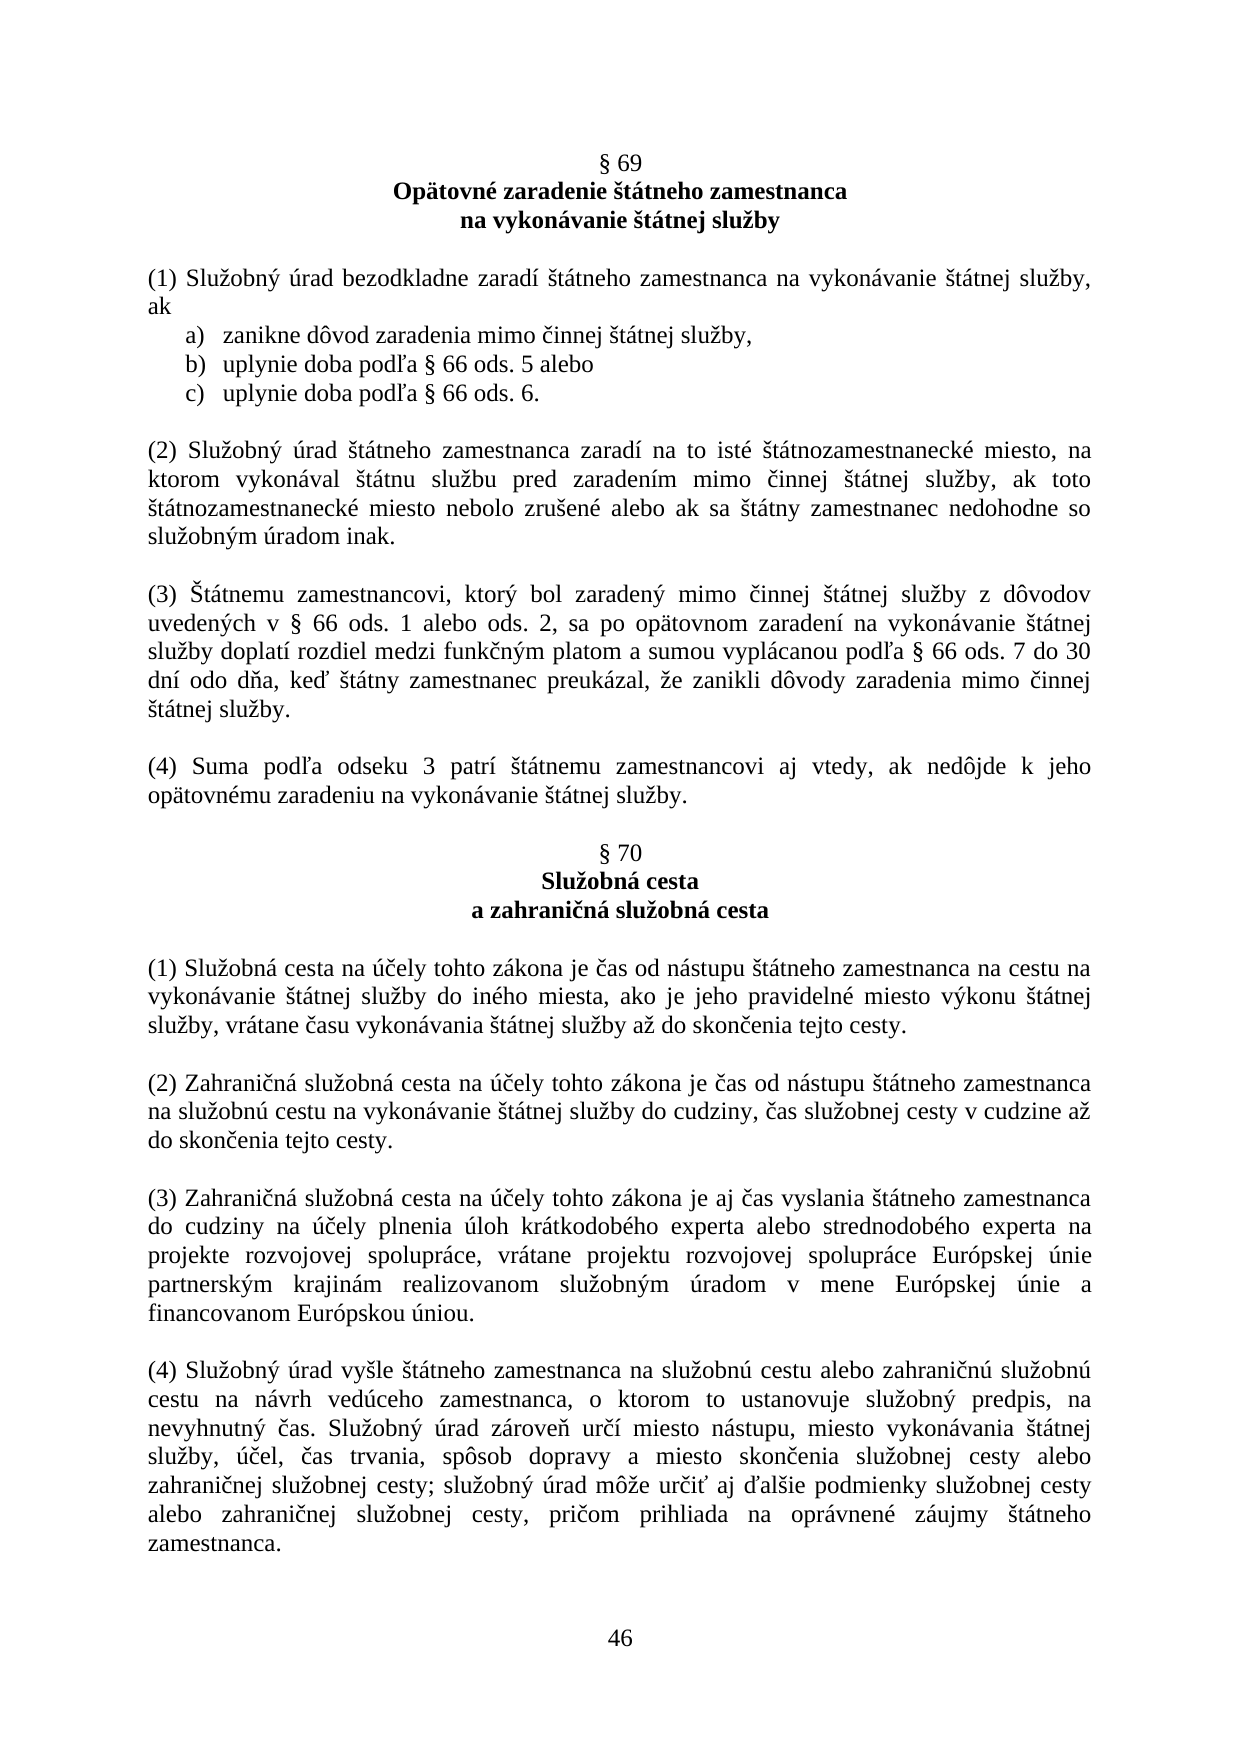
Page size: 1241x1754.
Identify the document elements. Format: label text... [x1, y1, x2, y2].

text § 69 Opätovné zaradenie štátneho zamestnanca na vykonávanie štátnej služby [148, 148, 1092, 234]
text (1) Služobná cesta na účely tohto zákona je čas od nástupu štátneho zamestnanca na cestu na vykonávanie štátnej služby do iného miesta, ako je jeho pravidelné miesto výkonu štátnej služby, vrátane času vykonávania štátnej služby až do skončenia tejto cesty. [148, 953, 1092, 1039]
text (3) Štátnemu zamestnancovi, ktorý bol zaradený mimo činnej štátnej služby z dôvodov uvedených v § 66 ods. 1 alebo ods. 2, sa po opätovnom zaradení na vykonávanie štátnej služby doplatí rozdiel medzi funkčným platom a sumou vyplácanou podľa § 66 ods. 7 do 30 dní odo dňa, keď štátny zamestnanec preukázal, že zanikli dôvody zaradenia mimo činnej štátnej služby. [148, 579, 1092, 723]
text (4) Služobný úrad vyšle štátneho zamestnanca na služobnú cestu alebo zahraničnú služobnú cestu na návrh vedúceho zamestnanca, o ktorom to ustanovuje služobný predpis, na nevyhnutný čas. Služobný úrad zároveň určí miesto nástupu, miesto vykonávania štátnej služby, účel, čas trvania, spôsob dopravy a miesto skončenia služobnej cesty alebo zahraničnej služobnej cesty; služobný úrad môže určiť aj ďalšie podmienky služobnej cesty alebo zahraničnej služobnej cesty, pričom prihliada na oprávnené záujmy štátneho zamestnanca. [148, 1355, 1092, 1556]
text (4) Suma podľa odseku 3 patrí štátnemu zamestnancovi aj vtedy, ak nedôjde k jeho opätovnému zaradeniu na vykonávanie štátnej služby. [148, 751, 1092, 809]
text (2) Zahraničná služobná cesta na účely tohto zákona je čas od nástupu štátneho zamestnanca na služobnú cestu na vykonávanie štátnej služby do cudziny, čas služobnej cesty v cudzine až do skončenia tejto cesty. [148, 1068, 1092, 1154]
list uplynie doba podľa § 66 ods. 5 alebo [185, 349, 1092, 378]
list uplynie doba podľa § 66 ods. 6. [185, 378, 1092, 406]
text (3) Zahraničná služobná cesta na účely tohto zákona je aj čas vyslania štátneho zamestnanca do cudziny na účely plnenia úloh krátkodobého experta alebo strednodobého experta na projekte rozvojovej spolupráce, vrátane projektu rozvojovej spolupráce Európskej únie partnerským krajinám realizovanom služobným úradom v mene Európskej únie a financovanom Európskou úniou. [148, 1183, 1092, 1326]
text § 70 Služobná cesta a zahraničná služobná cesta [148, 838, 1092, 924]
list zanikne dôvod zaradenia mimo činnej štátnej služby, [185, 320, 1092, 349]
text (2) Služobný úrad štátneho zamestnanca zaradí na to isté štátnozamestnanecké miesto, na ktorom vykonával štátnu službu pred zaradením mimo činnej štátnej služby, ak toto štátnozamestnanecké miesto nebolo zrušené alebo ak sa štátny zamestnanec nedohodne so služobným úradom inak. [148, 435, 1092, 550]
text (1) Služobný úrad bezodkladne zaradí štátneho zamestnanca na vykonávanie štátnej služby, ak [148, 263, 1092, 320]
